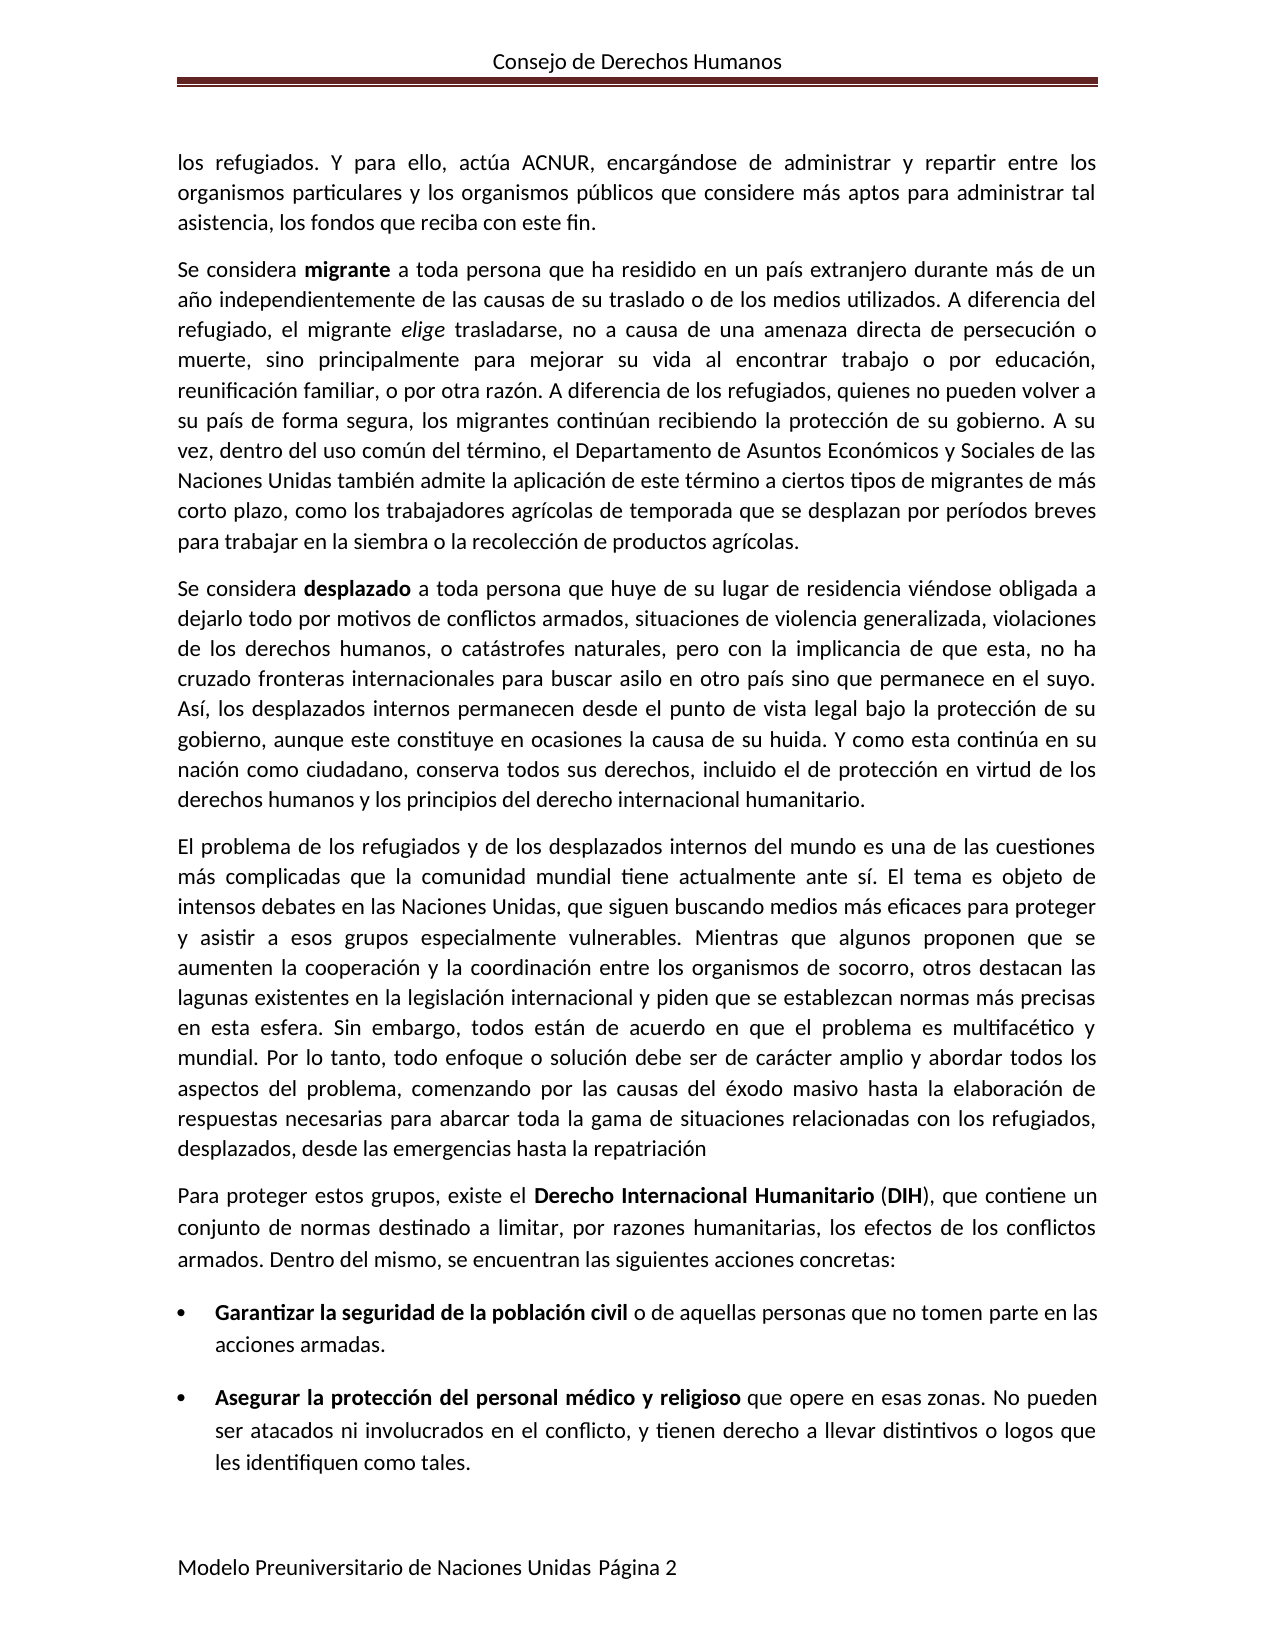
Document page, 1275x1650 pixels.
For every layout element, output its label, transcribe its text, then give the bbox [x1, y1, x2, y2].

text Para proteger estos grupos, existe el Derecho Internacional Humanitario (DIH), que contiene un conjunto de normas destinado a limitar, por razones humanitarias, los efectos de los conflictos armados. Dentro del mismo, se encuentran las siguientes acciones concretas: [177, 1181, 1098, 1273]
text El problema de los refugiados y de los desplazados internos del mundo es una de las cuestiones más complicadas que la comunidad mundial tiene actualmente ante sí. El tema es objeto de intensos debates en las Naciones Unidas, que siguen buscando medios más eficaces para proteger y asistir a esos grupos especialmente vulnerables. Mientras que algunos proponen que se aumenten la cooperación y la coordinación entre los organismos de socorro, otros destacan las lagunas existentes en la legislación internacional y piden que se establezcan normas más precisas en esta esfera. Sin embargo, todos están de acuerdo en que el problema es multifacético y mundial. Por lo tanto, todo enfoque o solución debe ser de carácter amplio y abordar todos los aspectos del problema, comenzando por las causas del éxodo masivo hasta la elaboración de respuestas necesarias para abarcar toda la gama de situaciones relacionadas con los refugiados, desplazados, desde las emergencias hasta la repatriación [177, 832, 1098, 1162]
list Garantizar la seguridad de la población civil o de aquellas personas que no tomen parte en las acciones armadas. [177, 1298, 1098, 1358]
text Se considera desplazado a toda persona que huye de su lugar de residencia viéndose obligada a dejarlo todo por motivos de conflictos armados, situaciones de violencia generalizada, violaciones de los derechos humanos, o catástrofes naturales, pero con la implicancia de que esta, no ha cruzado fronteras internacionales para buscar asilo en otro país sino que permanece en el suyo. Así, los desplazados internos permanecen desde el punto de vista legal bajo la protección de su gobierno, aunque este constituye en ocasiones la causa de su huida. Y como esta continúa en su nación como ciudadano, conserva todos sus derechos, incluido el de protección en virtud de los derechos humanos y los principios del derecho internacional humanitario. [177, 574, 1098, 813]
list Asegurar la protección del personal médico y religioso que opere en esas zonas. No pueden ser atacados ni involucrados en el conflicto, y tienen derecho a llevar distintivos o logos que les identifiquen como tales. [177, 1383, 1098, 1476]
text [177, 148, 1098, 236]
text Se considera migrante a toda persona que ha residido en un país extranjero durante más de un año independientemente de las causas de su traslado o de los medios utilizados. A diferencia del refugiado, el migrante elige trasladarse, no a causa de una amenaza directa de persecución o muerte, sino principalmente para mejorar su vida al encontrar trabajo o por educación, reunificación familiar, o por otra razón. A diferencia de los refugiados, quienes no pueden volver a su país de forma segura, los migrantes continúan recibiendo la protección de su gobierno. A su vez, dentro del uso común del término, el Departamento de Asuntos Económicos y Sociales de las Naciones Unidas también admite la aplicación de este término a ciertos tipos de migrantes de más corto plazo, como los trabajadores agrícolas de temporada que se desplazan por períodos breves para trabajar en la siembra o la recolección de productos agrícolas. [177, 255, 1098, 555]
